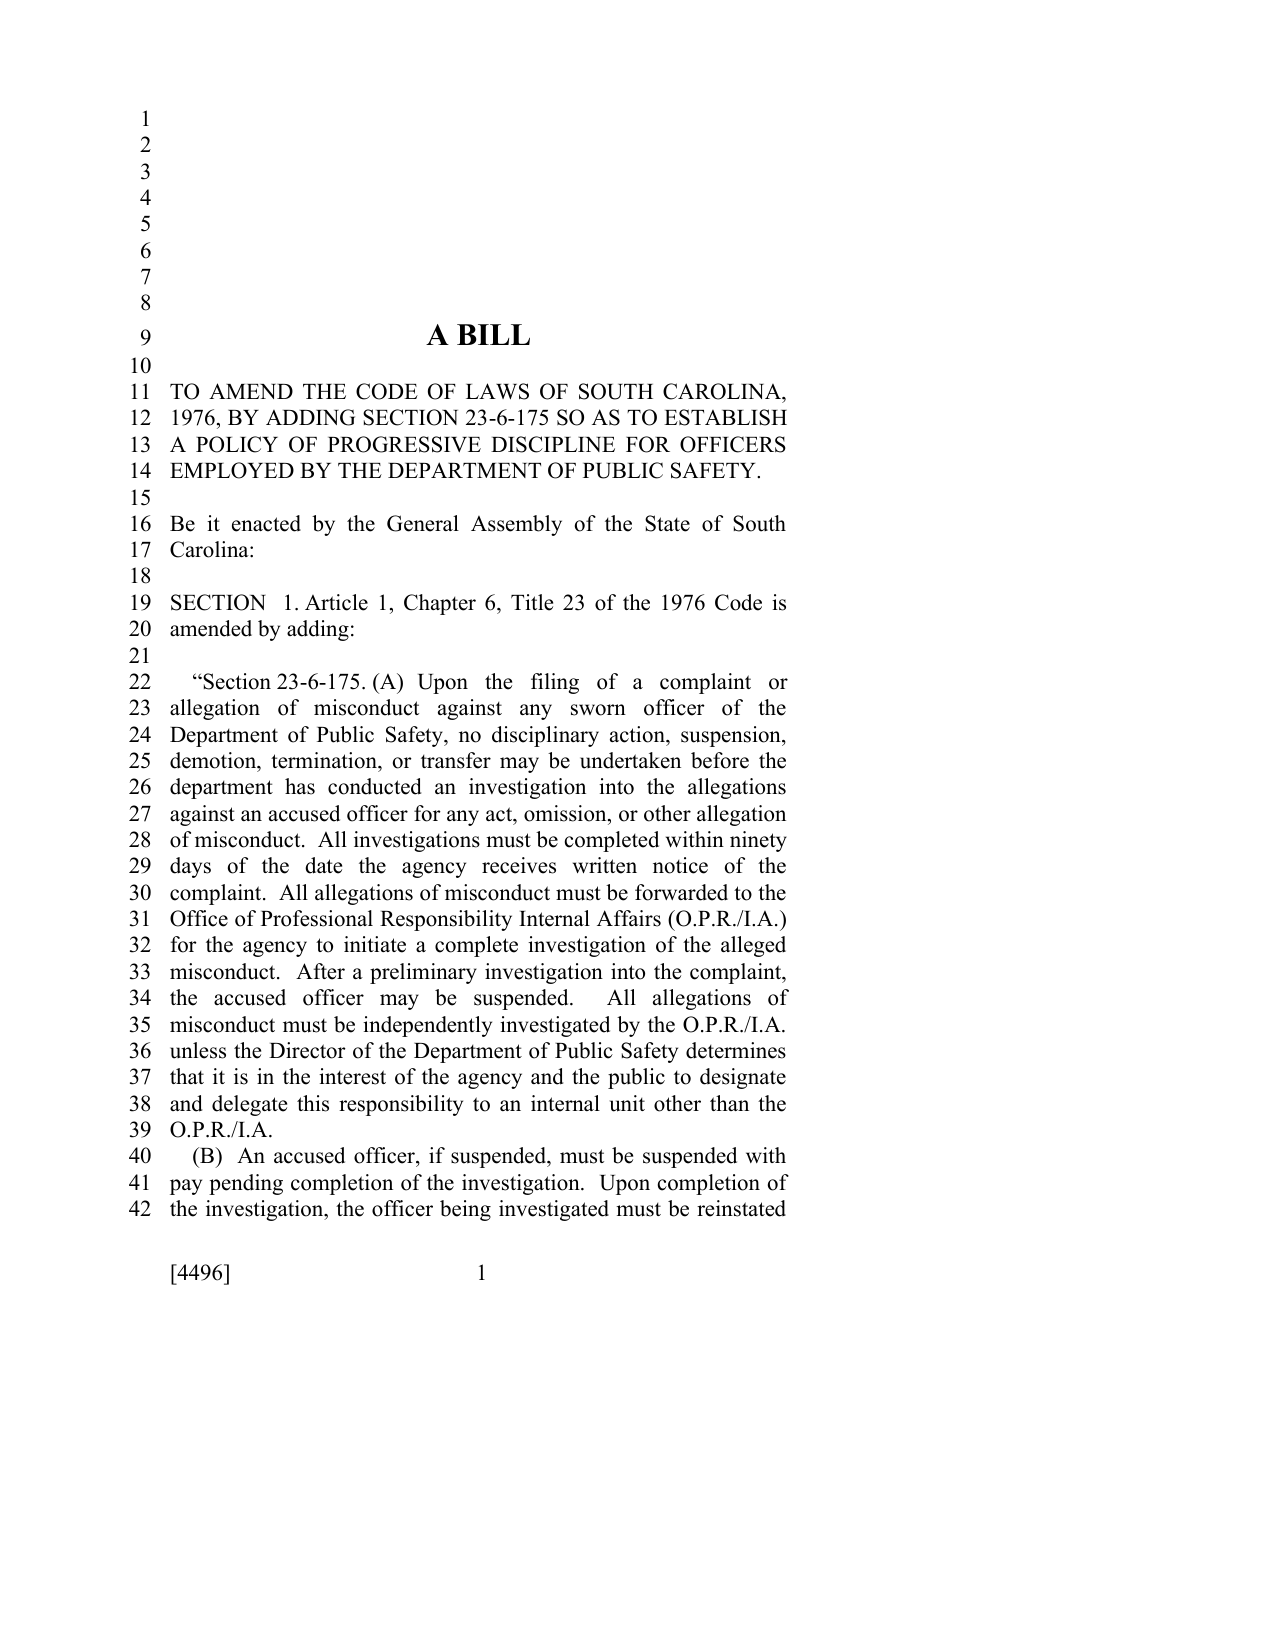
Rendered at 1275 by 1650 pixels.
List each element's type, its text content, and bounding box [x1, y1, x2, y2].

text A BILL [169, 316, 787, 352]
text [169, 1142, 787, 1221]
text Be it enacted by the General Assembly of the State of South Carolina: [169, 510, 787, 563]
text SECTION 1. Article 1, Chapter 6, Title 23 of the 1976 Code is amended by adding: [169, 589, 787, 642]
text TO AMEND THE CODE OF LAWS OF SOUTH CAROLINA, 1976, BY ADDING SECTION 23-6-175 SO AS TO ESTABLISH A POLICY OF PROGRESSIVE DISCIPLINE FOR OFFICERS EMPLOYED BY THE DEPARTMENT OF PUBLIC SAFETY. [169, 378, 787, 483]
text “Section 23-6-175. (A) Upon the filing of a complaint or allegation of misconduct against any sworn officer of the Department of Public Safety, no disciplinary action, suspension, demotion, termination, or transfer may be undertaken before the department has conducted an investigation into the allegations against an accused officer for any act, omission, or other allegation of misconduct. All investigations must be completed within ninety days of the date the agency receives written notice of the complaint. All allegations of misconduct must be forwarded to the Office of Professional Responsibility Internal Affairs (O.P.R./I.A.) for the agency to initiate a complete investigation of the alleged misconduct. After a preliminary investigation into the complaint, the accused officer may be suspended. All allegations of misconduct must be independently investigated by the O.P.R./I.A. unless the Director of the Department of Public Safety determines that it is in the interest of the agency and the public to designate and delegate this responsibility to an internal unit other than the O.P.R./I.A. [169, 668, 787, 1142]
